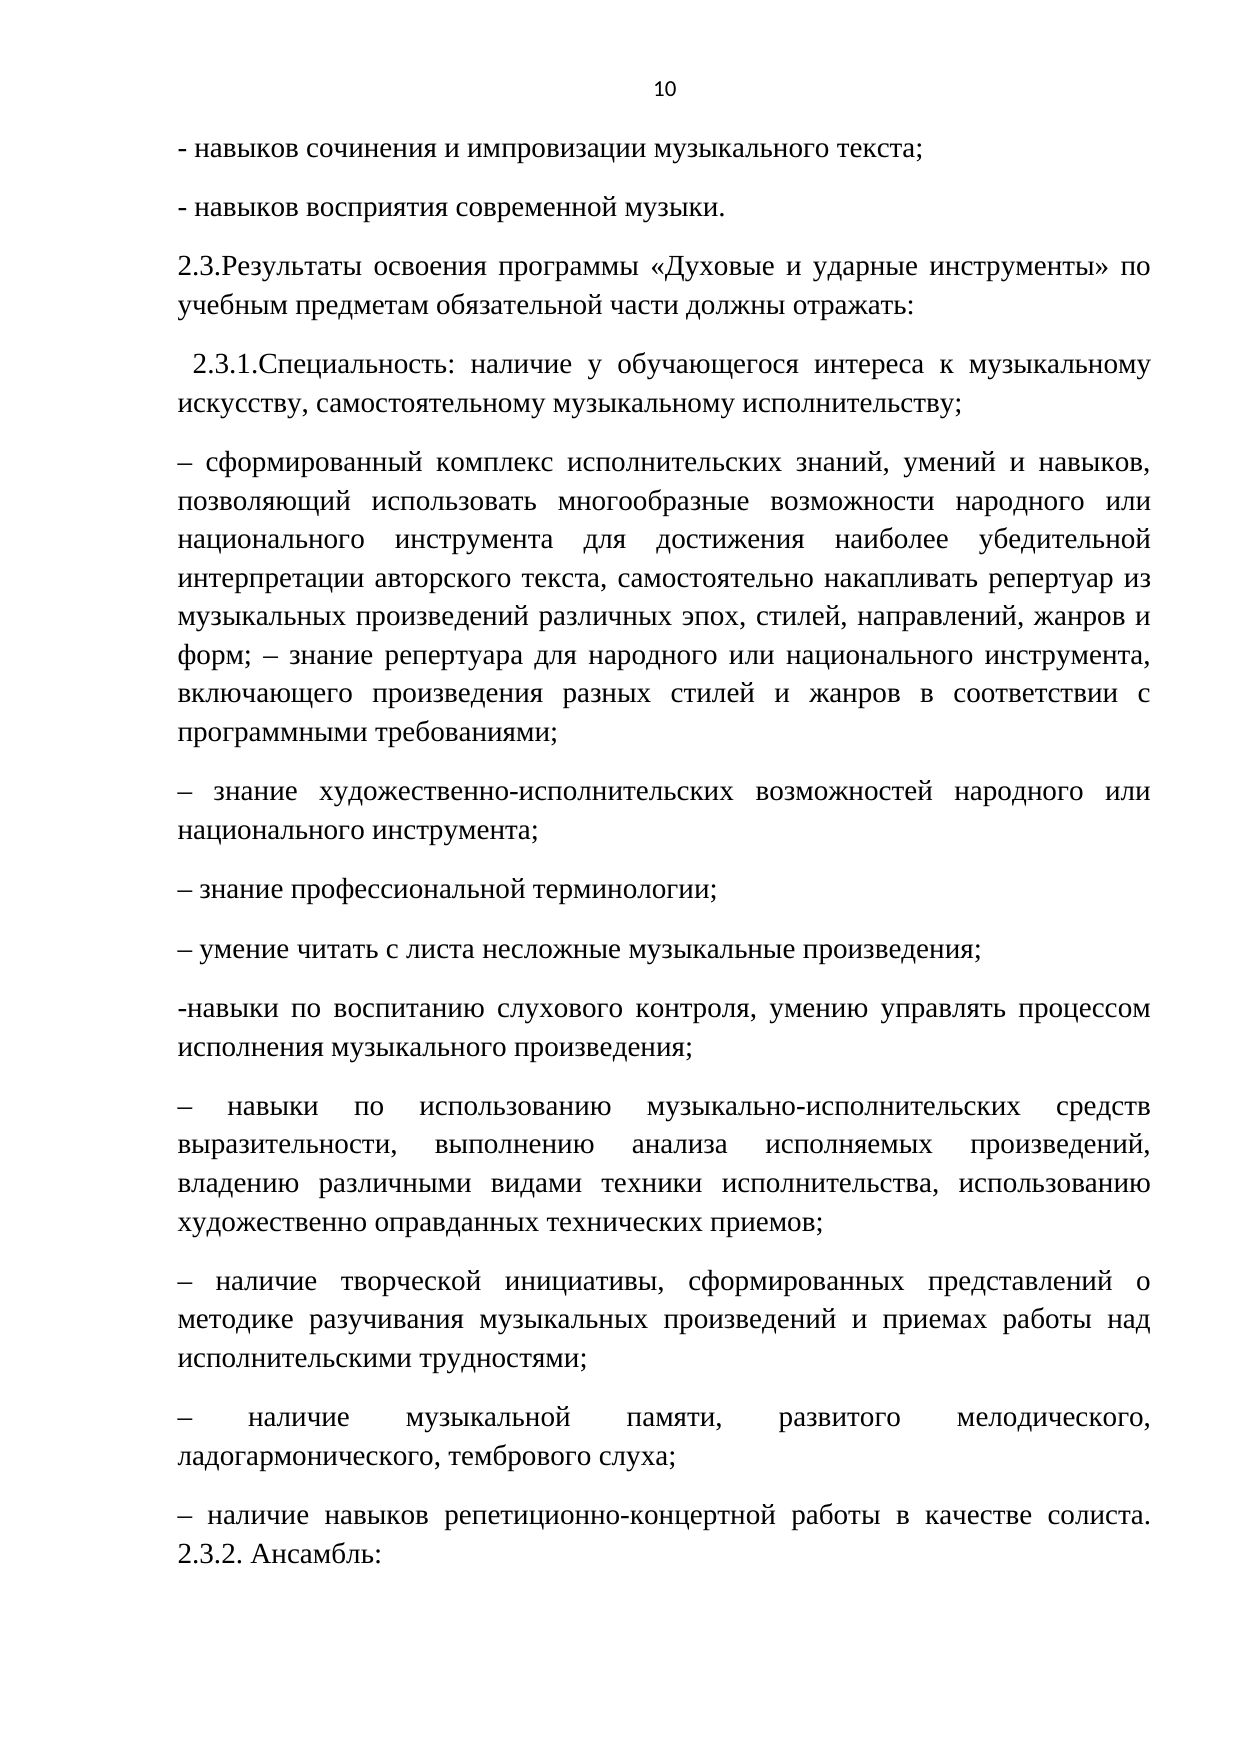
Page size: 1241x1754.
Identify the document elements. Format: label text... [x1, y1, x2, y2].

text 2.3.1.Специальность: наличие у обучающегося интереса к музыкальному искусству, самостоятельному музыкальному исполнительству; [177, 346, 1152, 418]
text - навыков сочинения и импровизации музыкального текста; [177, 130, 1152, 163]
text – наличие навыков репетиционно-концертной работы в качестве солиста. 2.3.2. Ансамбль: [177, 1497, 1152, 1569]
text - навыков восприятия современной музыки. [177, 189, 1152, 223]
text – навыки по использованию музыкально-исполнительских средств выразительности, выполнению анализа исполняемых произведений, владению различными видами техники исполнительства, использованию художественно оправданных технических приемов; [177, 1088, 1152, 1237]
text – наличие творческой инициативы, сформированных представлений о методике разучивания музыкальных произведений и приемах работы над исполнительскими трудностями; [177, 1263, 1152, 1374]
text – знание художественно-исполнительских возможностей народного или национального инструмента; [177, 773, 1152, 846]
text – наличие музыкальной памяти, развитого мелодического, ладогармонического, тембрового слуха; [177, 1399, 1152, 1472]
text – умение читать с листа несложные музыкальные произведения; [177, 931, 1152, 964]
text – знание профессиональной терминологии; [177, 871, 1152, 905]
text -навыки по воспитанию слухового контроля, умению управлять процессом исполнения музыкального произведения; [177, 990, 1152, 1062]
text 2.3.Результаты освоения программы «Духовые и ударные инструменты» по учебным предметам обязательной части должны отражать: [177, 248, 1152, 321]
text – сформированный комплекс исполнительских знаний, умений и навыков, позволяющий использовать многообразные возможности народного или национального инструмента для достижения наиболее убедительной интерпретации авторского текста, самостоятельно накапливать репертуар из музыкальных произведений различных эпох, стилей, направлений, жанров и форм; – знание репертуара для народного или национального инструмента, включающего произведения разных стилей и жанров в соответствии с программными требованиями; [177, 444, 1152, 748]
